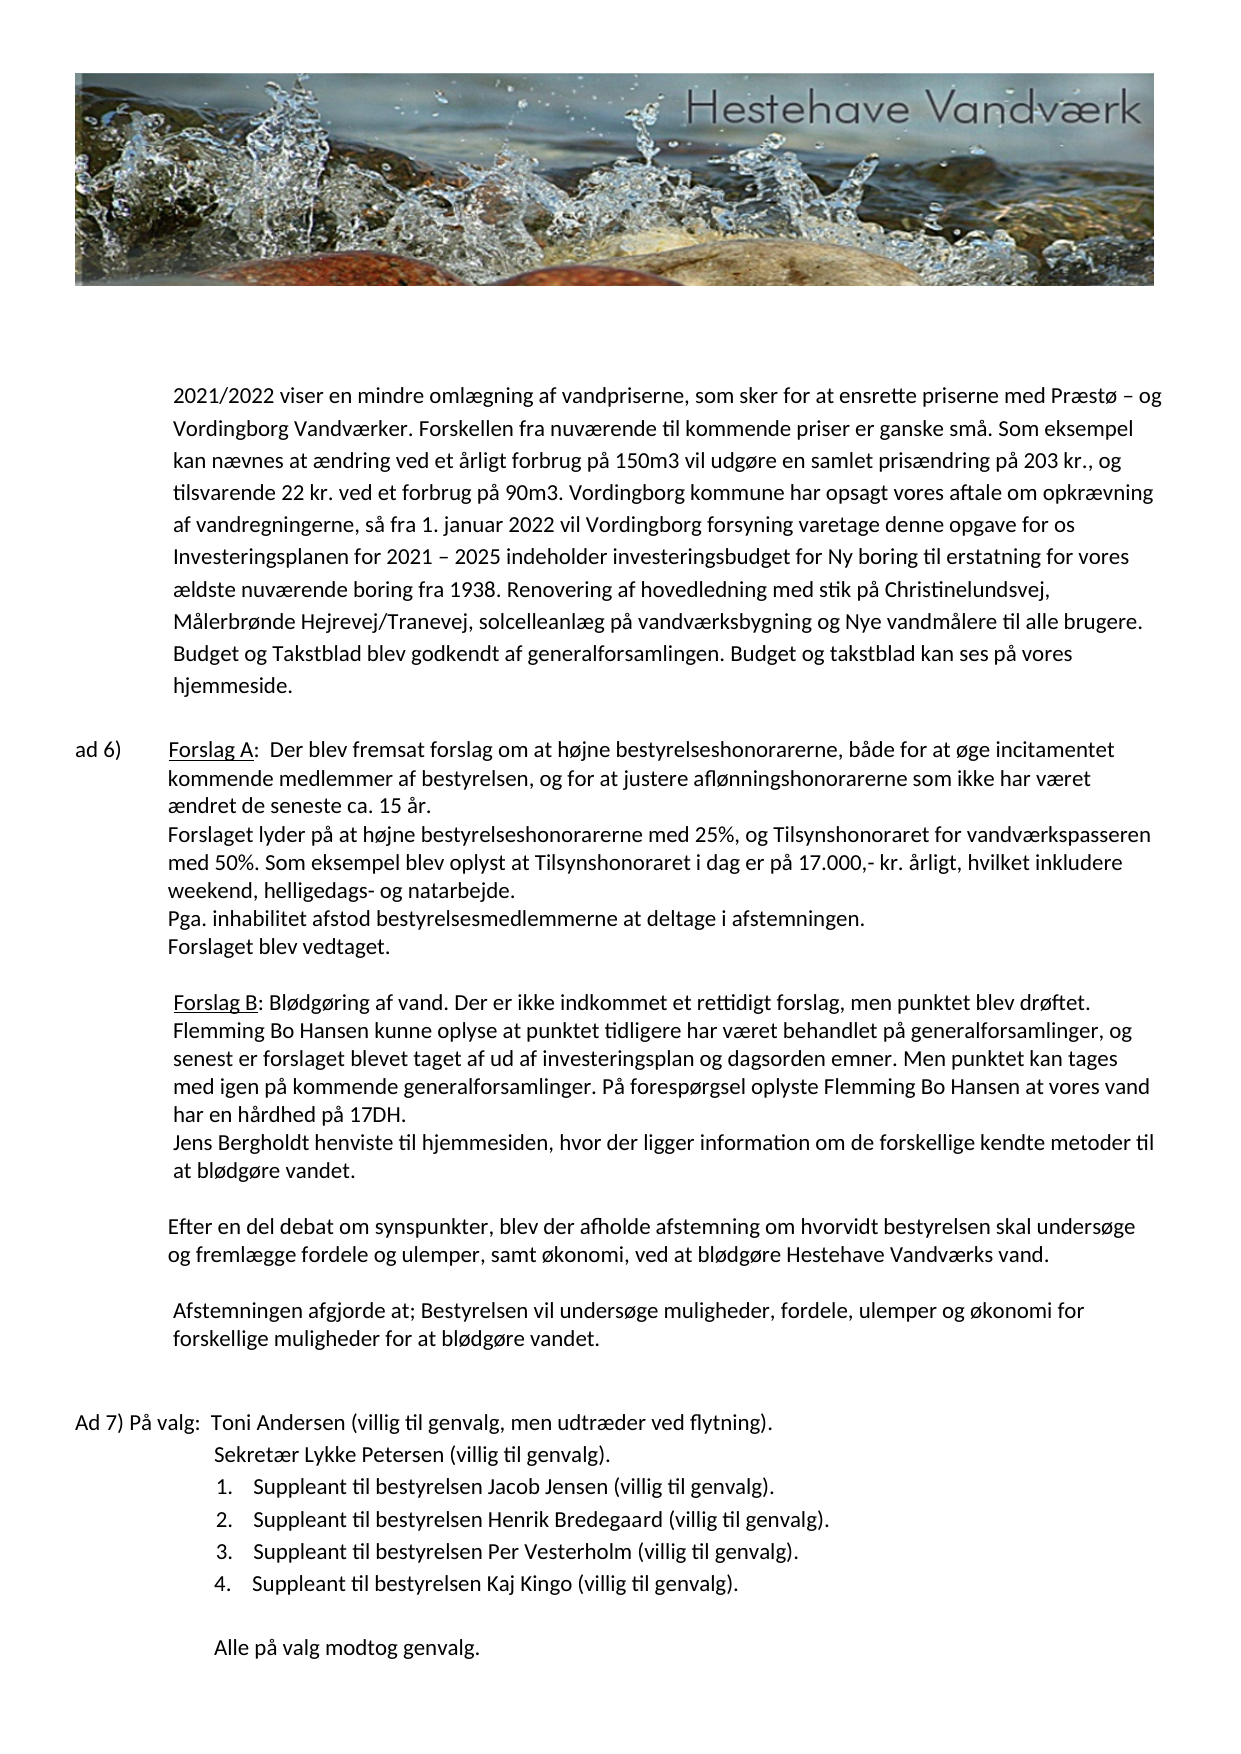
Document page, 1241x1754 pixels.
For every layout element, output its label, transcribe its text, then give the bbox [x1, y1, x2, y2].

text Jens Bergholdt henviste til hjemmesiden, hvor der ligger information om de forskellige kendte metoder til [75, 1128, 1165, 1156]
text Efter en del debat om synspunkter, blev der afholde afstemning om hvorvidt bestyrelsen skal undersøge [75, 1212, 1165, 1240]
text Målerbrønde Hejrevej/Tranevej, solcelleanlæg på vandværksbygning og Nye vandmålere til alle brugere. [75, 607, 1165, 635]
text Afstemningen afgjorde at; Bestyrelsen vil undersøge muligheder, fordele, ulemper og økonomi for [75, 1296, 1165, 1324]
text Forslag B: Blødgøring af vand. Der er ikke indkommet et rettidigt forslag, men punktet blev drøftet. [75, 988, 1165, 1016]
text 2021/2022 viser en mindre omlægning af vandpriserne, som sker for at ensrette priserne med Præstø – og [75, 382, 1165, 409]
list Suppleant til bestyrelsen Henrik Bredegaard (villig til genvalg). [216, 1505, 1165, 1533]
text tilsvarende 22 kr. ved et forbrug på 90m3. Vordingborg kommune har opsagt vores aftale om opkrævning [75, 478, 1165, 506]
text har en hårdhed på 17DH. [75, 1100, 1165, 1128]
text Forslaget lyder på at højne bestyrelseshonorarerne med 25%, og Tilsynshonoraret for vandværkspasseren [75, 820, 1165, 848]
text Forslaget blev vedtaget. [75, 932, 1165, 960]
list Suppleant til bestyrelsen Per Vesterholm (villig til genvalg). [216, 1537, 1165, 1565]
text forskellige muligheder for at blødgøre vandet. [75, 1324, 1165, 1352]
text Alle på valg modtog genvalg. [75, 1633, 1165, 1661]
text og fremlægge fordele og ulemper, samt økonomi, ved at blødgøre Hestehave Vandværks vand. [75, 1240, 1165, 1268]
text at blødgøre vandet. [75, 1156, 1165, 1184]
text Sekretær Lykke Petersen (villig til genvalg). [75, 1440, 1165, 1468]
text af vandregningerne, så fra 1. januar 2022 vil Vordingborg forsyning varetage denne opgave for os [75, 510, 1165, 538]
text ældste nuværende boring fra 1938. Renovering af hovedledning med stik på Christinelundsvej, [75, 575, 1165, 603]
text Budget og Takstblad blev godkendt af generalforsamlingen. Budget og takstblad kan ses på vores [75, 639, 1165, 667]
text hjemmeside. [75, 671, 1165, 699]
text Flemming Bo Hansen kunne oplyse at punktet tidligere har været behandlet på generalforsamlinger, og [75, 1016, 1165, 1044]
text kan nævnes at ændring ved et årligt forbrug på 150m3 vil udgøre en samlet prisændring på 203 kr., og [75, 446, 1165, 474]
text kommende medlemmer af bestyrelsen, og for at justere aflønningshonorarerne som ikke har været [75, 764, 1165, 792]
picture [75, 73, 1154, 286]
text med 50%. Som eksempel blev oplyst at Tilsynshonoraret i dag er på 17.000,- kr. årligt, hvilket inkludere [75, 848, 1165, 876]
list Suppleant til bestyrelsen Jacob Jensen (villig til genvalg). [216, 1472, 1165, 1501]
text Vordingborg Vandværker. Forskellen fra nuværende til kommende priser er ganske små. Som eksempel [75, 414, 1165, 442]
text senest er forslaget blevet taget af ud af investeringsplan og dagsorden emner. Men punktet kan tages [75, 1044, 1165, 1072]
text Investeringsplanen for 2021 – 2025 indeholder investeringsbudget for Ny boring til erstatning for vores [75, 542, 1165, 571]
text Ad 7) På valg: Toni Andersen (villig til genvalg, men udtræder ved flytning). [75, 1408, 1165, 1436]
text ændret de seneste ca. 15 år. [75, 792, 1165, 820]
text med igen på kommende generalforsamlinger. På forespørgsel oplyste Flemming Bo Hansen at vores vand [75, 1072, 1165, 1100]
text ad 6) Forslag A: Der blev fremsat forslag om at højne bestyrelseshonorarerne, både for at øge incitamentet [75, 736, 1165, 764]
text 4. Suppleant til bestyrelsen Kaj Kingo (villig til genvalg). [75, 1569, 1165, 1597]
text weekend, helligedags- og natarbejde. [75, 876, 1165, 904]
text Pga. inhabilitet afstod bestyrelsesmedlemmerne at deltage i afstemningen. [75, 904, 1165, 932]
